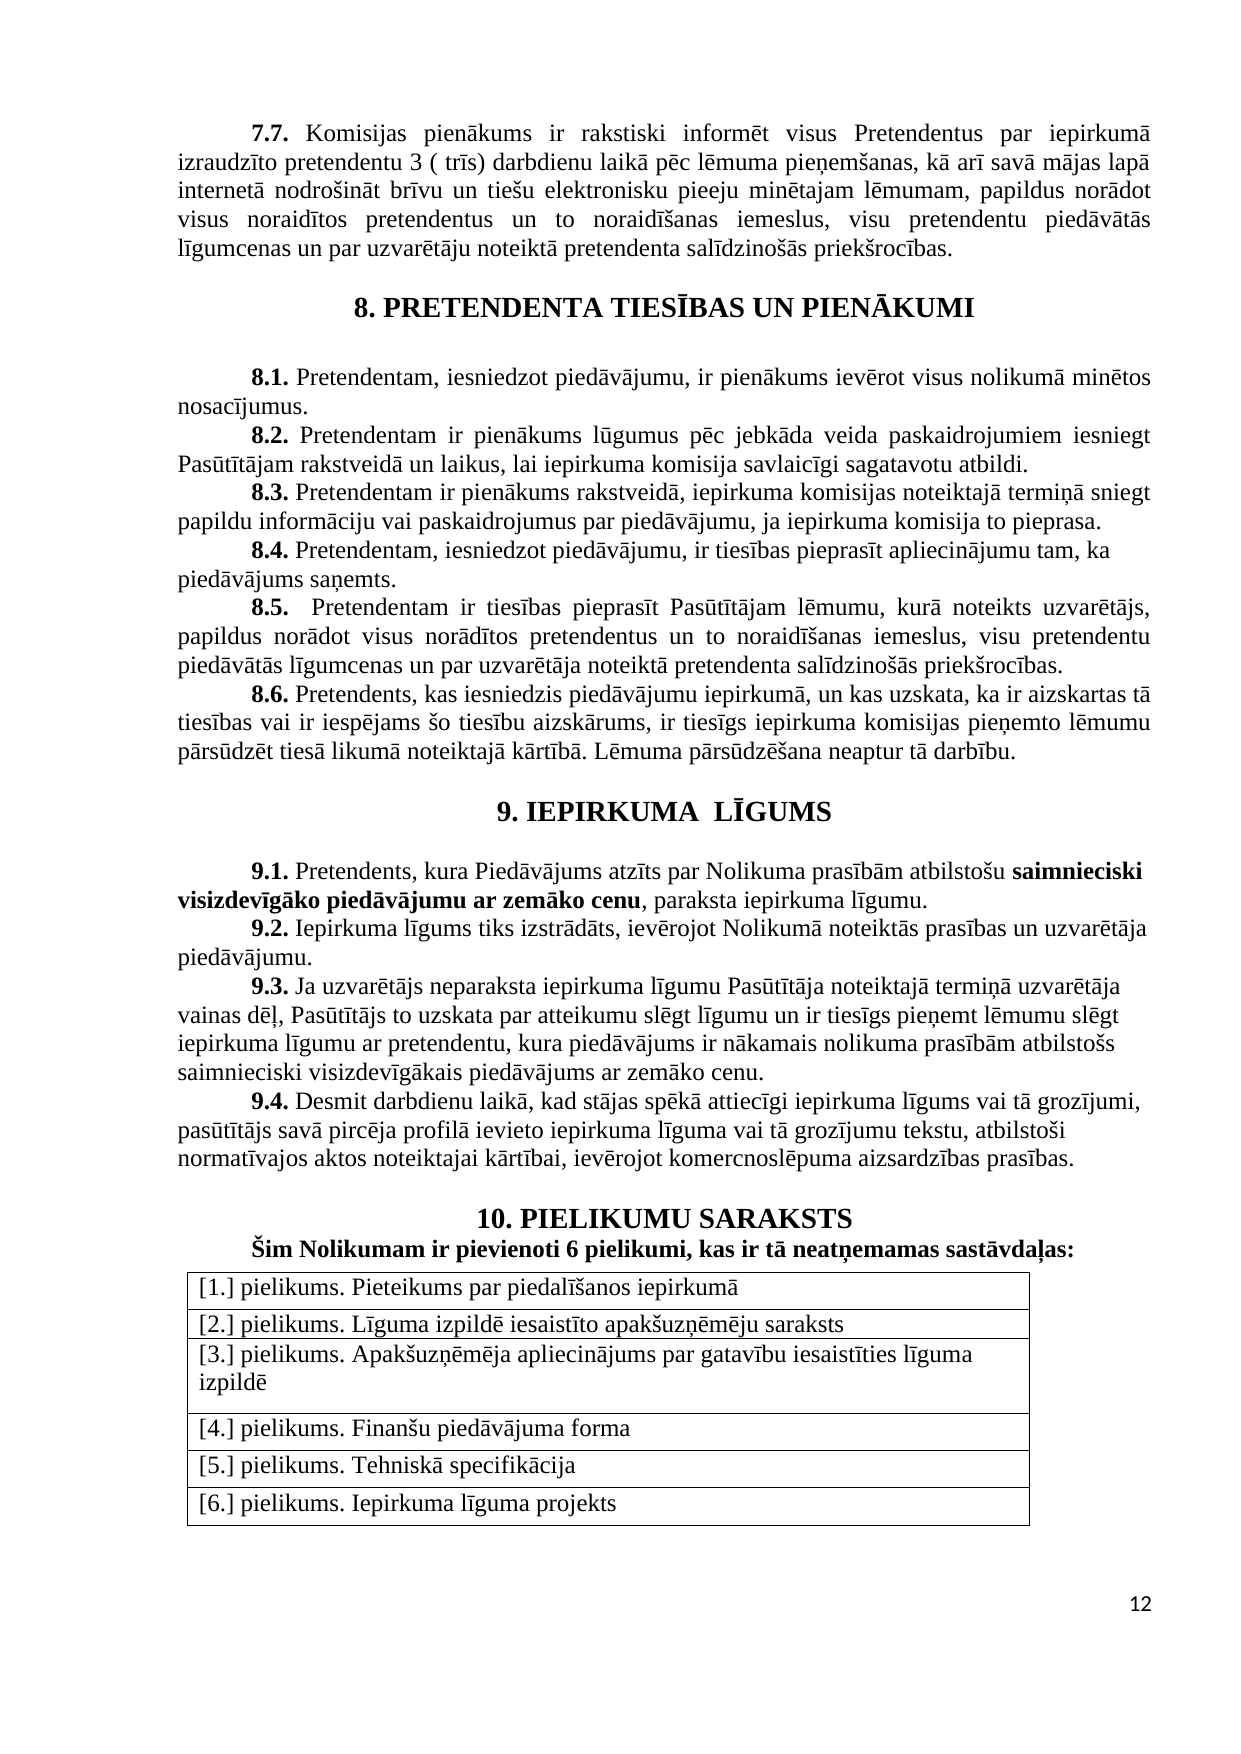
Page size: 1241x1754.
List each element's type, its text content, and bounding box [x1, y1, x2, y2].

table_cell [6.] pielikums. Iepirkuma līguma projekts [188, 1488, 1029, 1525]
subtitle 10. PIELIKUMU SARAKSTS [177, 1201, 1152, 1234]
text 9.3. Ja uzvarētājs neparaksta iepirkuma līgumu Pasūtītāja noteiktajā termiņā uzvarētāja vainas dēļ, Pasūtītājs to uzskata par atteikumu slēgt līgumu un ir tiesīgs pieņemt lēmumu slēgt iepirkuma līgumu ar pretendentu, kura piedāvājums ir nākamais nolikuma prasībām atbilstošs saimnieciski visizdevīgākais piedāvājums ar zemāko cenu. [177, 971, 1152, 1086]
text 8.5. Pretendentam ir tiesības pieprasīt Pasūtītājam lēmumu, kurā noteikts uzvarētājs, papildus norādot visus norādītos pretendentus un to noraidīšanas iemeslus, visu pretendentu piedāvātās līgumcenas un par uzvarētāja noteiktā pretendenta salīdzinošās priekšrocības. [177, 592, 1152, 679]
table_cell [5.] pielikums. Tehniskā specifikācija [188, 1451, 1029, 1487]
table_cell [4.] pielikums. Finanšu piedāvājuma forma [188, 1414, 1029, 1450]
text 7.7. Komisijas pienākums ir rakstiski informēt visus Pretendentus par iepirkumā izraudzīto pretendentu 3 ( trīs) darbdienu laikā pēc lēmuma pieņemšanas, kā arī savā mājas lapā internetā nodrošināt brīvu un tiešu elektronisku pieeju minētajam lēmumam, papildus norādot visus noraidītos pretendentus un to noraidīšanas iemeslus, visu pretendentu piedāvātās līgumcenas un par uzvarētāju noteiktā pretendenta salīdzinošās priekšrocības. [177, 118, 1152, 262]
subtitle 9. IEPIRKUMA LĪGUMS [177, 794, 1152, 827]
text 9.2. Iepirkuma līgums tiks izstrādāts, ievērojot Nolikumā noteiktās prasības un uzvarētāja piedāvājumu. [177, 913, 1152, 971]
table_header [1.] pielikums. Pieteikums par piedalīšanos iepirkumā [188, 1273, 1029, 1309]
text 8.6. Pretendents, kas iesniedzis piedāvājumu iepirkumā, un kas uzskata, ka ir aizskartas tā tiesības vai ir iespējams šo tiesību aizskārums, ir tiesīgs iepirkuma komisijas pieņemto lēmumu pārsūdzēt tiesā likumā noteiktajā kārtībā. Lēmuma pārsūdzēšana neaptur tā darbību. [177, 679, 1152, 765]
text 8.3. Pretendentam ir pienākums rakstveidā, iepirkuma komisijas noteiktajā termiņā sniegt papildu informāciju vai paskaidrojumus par piedāvājumu, ja iepirkuma komisija to pieprasa. [177, 477, 1152, 535]
text 8.2. Pretendentam ir pienākums lūgumus pēc jebkāda veida paskaidrojumiem iesniegt Pasūtītājam rakstveidā un laikus, lai iepirkuma komisija savlaicīgi sagatavotu atbildi. [177, 420, 1152, 477]
text 9.1. Pretendents, kura Piedāvājums atzīts par Nolikuma prasībām atbilstošu saimnieciski visizdevīgāko piedāvājumu ar zemāko cenu, paraksta iepirkuma līgumu. [177, 856, 1152, 913]
table_cell [3.] pielikums. Apakšuzņēmēja apliecinājums par gatavību iesaistīties līguma izpildē [188, 1339, 1029, 1413]
subtitle 8. PRETENDENTA TIESĪBAS UN PIENĀKUMI [177, 291, 1152, 324]
text 8.4. Pretendentam, iesniedzot piedāvājumu, ir tiesības pieprasīt apliecinājumu tam, ka piedāvājums saņemts. [177, 535, 1152, 592]
text 9.4. Desmit darbdienu laikā, kad stājas spēkā attiecīgi iepirkuma līgums vai tā grozījumi, pasūtītājs savā pircēja profilā ievieto iepirkuma līguma vai tā grozījumu tekstu, atbilstoši normatīvajos aktos noteiktajai kārtībai, ievērojot komercnoslēpuma aizsardzības prasības. [177, 1086, 1152, 1172]
text Šim Nolikumam ir pievienoti 6 pielikumi, kas ir tā neatņemamas sastāvdaļas: [177, 1234, 1152, 1263]
text 8.1. Pretendentam, iesniedzot piedāvājumu, ir pienākums ievērot visus nolikumā minētos nosacījumus. [177, 362, 1152, 420]
table_cell [2.] pielikums. Līguma izpildē iesaistīto apakšuzņēmēju saraksts [188, 1310, 1029, 1338]
